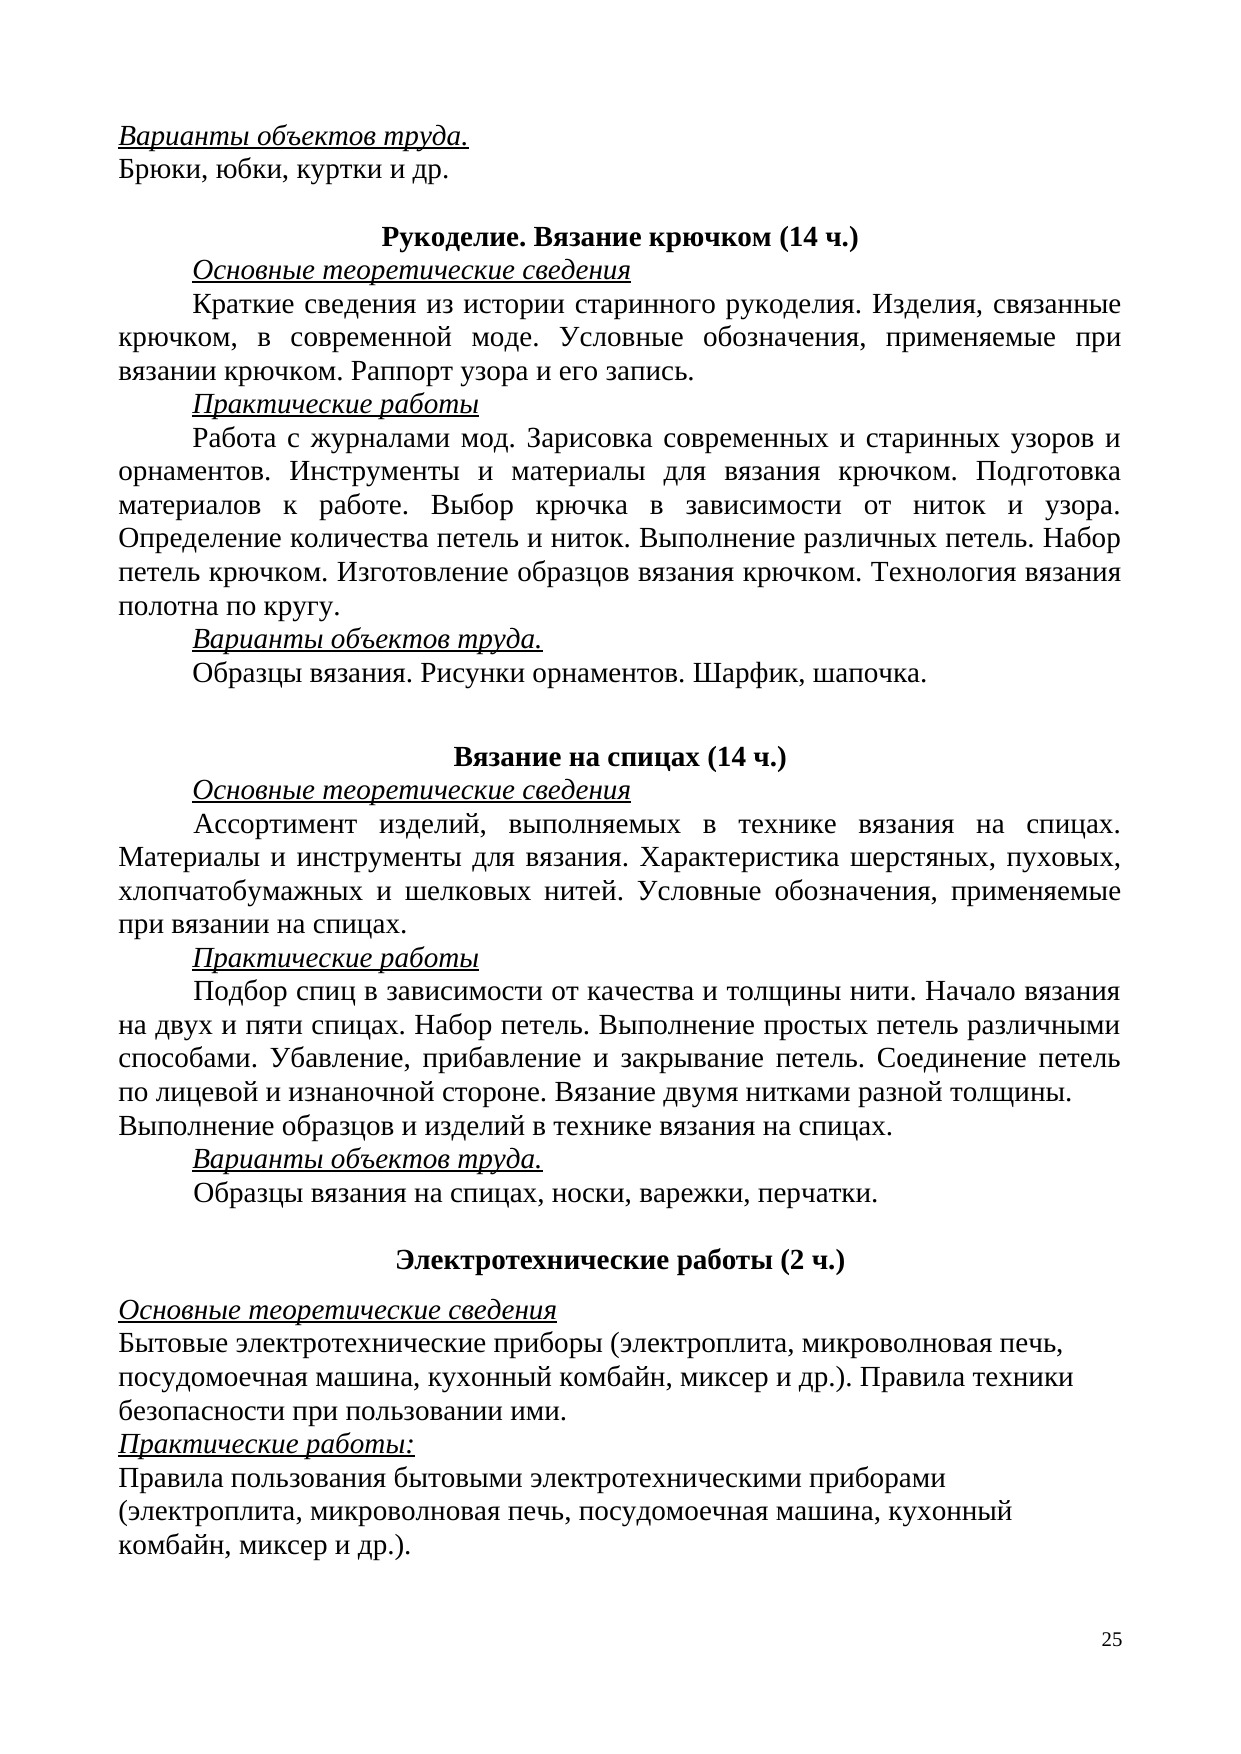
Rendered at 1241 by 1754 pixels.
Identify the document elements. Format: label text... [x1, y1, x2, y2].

text Образцы вязания. Рисунки орнаментов. Шарфик, шапочка. [118, 655, 1122, 688]
text Вязание на спицах (14 ч.) [118, 739, 1122, 772]
text Практические работы [118, 386, 1122, 420]
text Краткие сведения из истории старинного рукоделия. Изделия, связанные крючком, в современной моде. Условные обозначения, применяемые при вязании крючком. Раппорт узора и его запись. [118, 286, 1122, 386]
subtitle Основные теоретические сведения [118, 1292, 1122, 1326]
text Основные теоретические сведения [118, 252, 1122, 286]
text Варианты объектов труда. [118, 621, 1122, 655]
text Рукоделие. Вязание крючком (14 ч.) [118, 219, 1122, 252]
text Подбор спиц в зависимости от качества и толщины нити. Начало вязания на двух и пяти спицах. Набор петель. Выполнение простых петель различными способами. Убавление, прибавление и закрывание петель. Соединение петель по лицевой и изнаночной стороне. Вязание двумя нитками разной толщины. [118, 973, 1122, 1108]
subtitle Электротехнические работы (2 ч.) [118, 1242, 1122, 1275]
text Бытовые электротехнические приборы (электроплита, микроволновая печь, посудомоечная машина, кухонный комбайн, миксер и др.). Правила техники безопасности при пользовании ими. [118, 1326, 1122, 1426]
text Основные теоретические сведения [118, 772, 1122, 806]
text Ассортимент изделий, выполняемых в технике вязания на спицах. Материалы и инструменты для вязания. Характеристика шерстяных, пуховых, хлопчатобумажных и шелковых нитей. Условные обозначения, применяемые при вязании на спицах. [118, 806, 1122, 940]
text Выполнение образцов и изделий в технике вязания на спицах. [118, 1108, 1122, 1141]
text Образцы вязания на спицах, носки, варежки, перчатки. [118, 1175, 1122, 1208]
subtitle Варианты объектов труда. [118, 118, 1122, 152]
text Практические работы [118, 940, 1122, 973]
text Работа с журналами мод. Зарисовка современных и старинных узоров и орнаментов. Инструменты и материалы для вязания крючком. Подготовка материалов к работе. Выбор крючка в зависимости от ниток и узора. Определение количества петель и ниток. Выполнение различных петель. Набор петель крючком. Изготовление образцов вязания крючком. Технология вязания полотна по кругу. [118, 420, 1122, 621]
text Варианты объектов труда. [118, 1141, 1122, 1175]
text Правила пользования бытовыми электротехническими приборами (электроплита, микроволновая печь, посудомоечная машина, кухонный комбайн, миксер и др.). [118, 1460, 1122, 1560]
subtitle Практические работы: [118, 1426, 1122, 1460]
text Брюки, юбки, куртки и др. [118, 152, 1122, 185]
